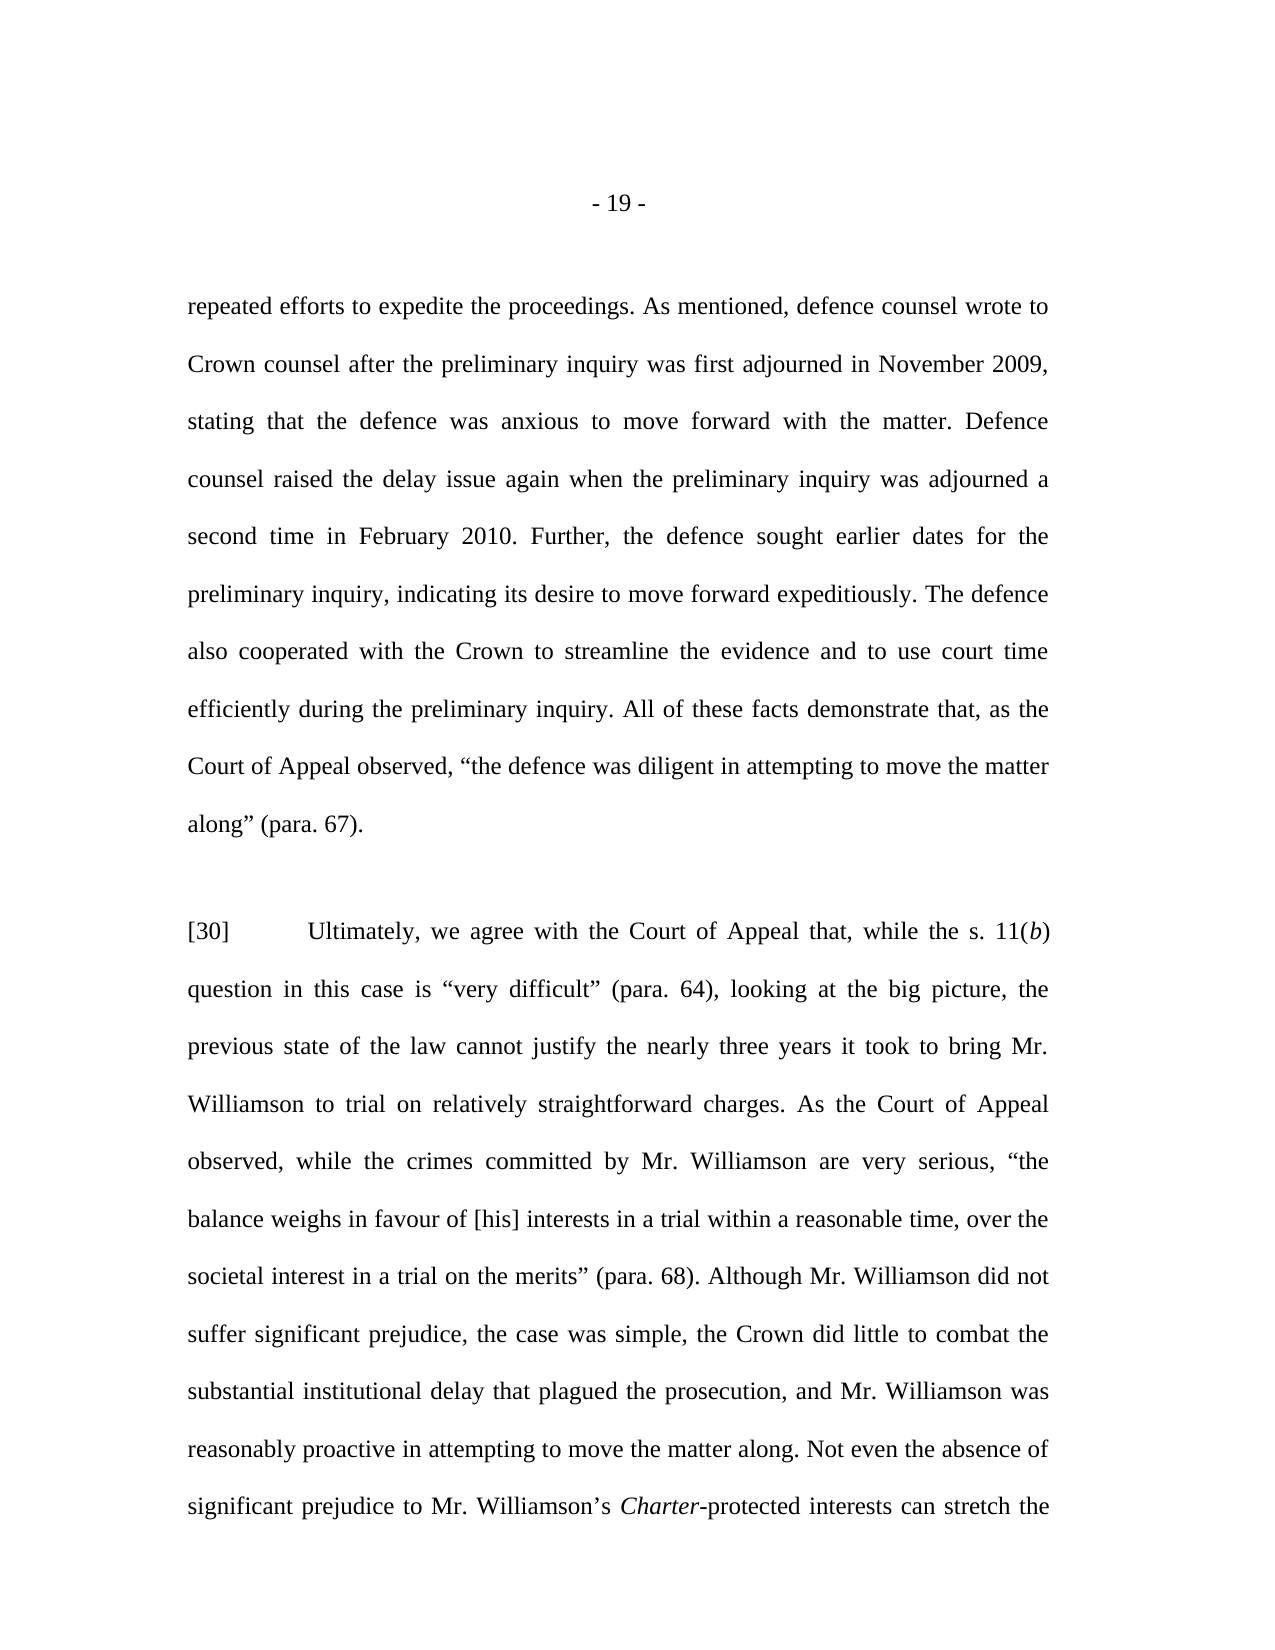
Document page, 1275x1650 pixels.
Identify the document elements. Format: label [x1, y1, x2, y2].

text [187, 916, 1050, 1520]
text [187, 291, 1050, 838]
